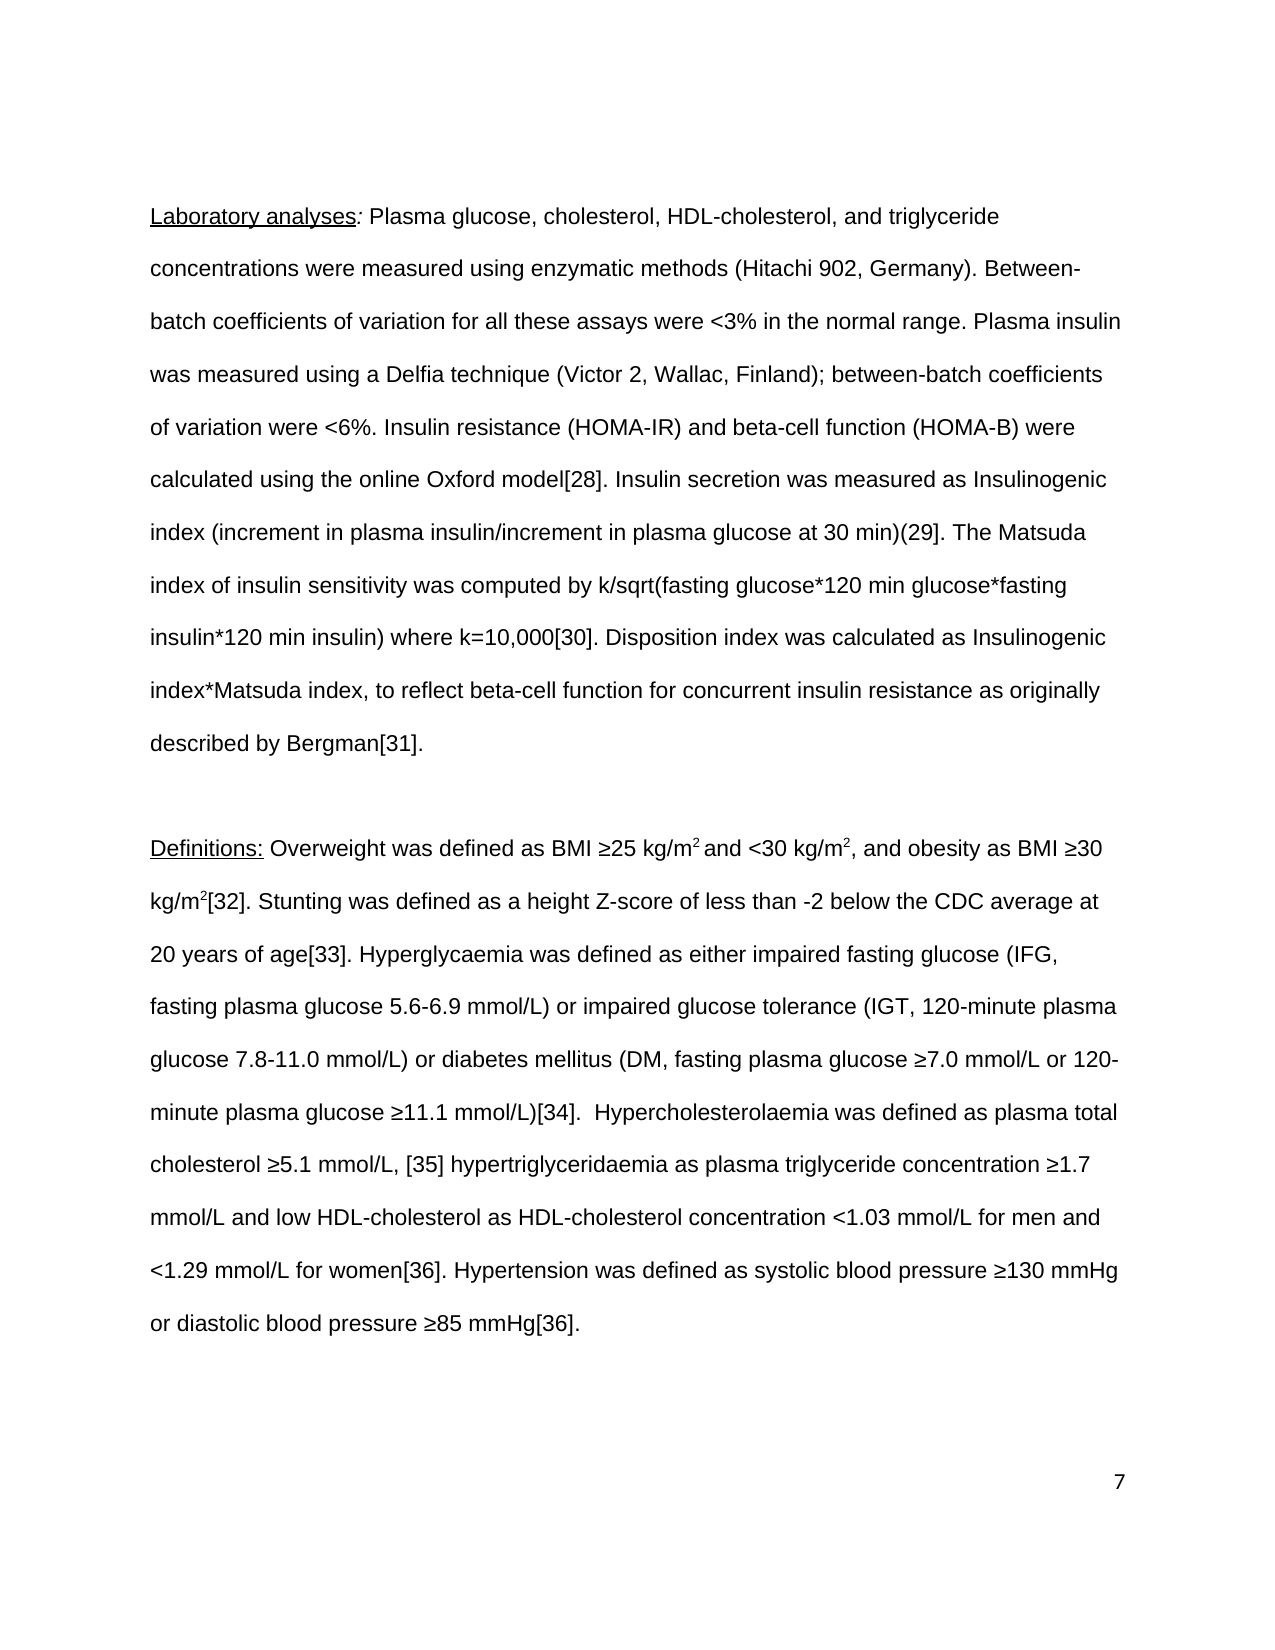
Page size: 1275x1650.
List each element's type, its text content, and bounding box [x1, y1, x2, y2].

text Definitions: Overweight was defined as BMI ≥25 kg/m2 and <30 kg/m2, and obesity as BMI ≥30 kg/m2[32]. Stunting was defined as a height Z-score of less than -2 below the CDC average at 20 years of age[33]. Hyperglycaemia was defined as either impaired fasting glucose (IFG, fasting plasma glucose 5.6-6.9 mmol/L) or impaired glucose tolerance (IGT, 120-minute plasma glucose 7.8-11.0 mmol/L) or diabetes mellitus (DM, fasting plasma glucose ≥7.0 mmol/L or 120-minute plasma glucose ≥11.1 mmol/L)[34]. Hypercholesterolaemia was defined as plasma total cholesterol ≥5.1 mmol/L, [35] hypertriglyceridaemia as plasma triglyceride concentration ≥1.7 mmol/L and low HDL-cholesterol as HDL-cholesterol concentration <1.03 mmol/L for men and <1.29 mmol/L for women[36]. Hypertension was defined as systolic blood pressure ≥130 mmHg or diastolic blood pressure ≥85 mmHg[36]. [150, 835, 1125, 1336]
text Laboratory analyses: Plasma glucose, cholesterol, HDL-cholesterol, and triglyceride concentrations were measured using enzymatic methods (Hitachi 902, Germany). Between-batch coefficients of variation for all these assays were <3% in the normal range. Plasma insulin was measured using a Delfia technique (Victor 2, Wallac, Finland); between-batch coefficients of variation were <6%. Insulin resistance (HOMA-IR) and beta-cell function (HOMA-B) were calculated using the online Oxford model[28]. Insulin secretion was measured as Insulinogenic index (increment in plasma insulin/increment in plasma glucose at 30 min)(29]. The Matsuda index of insulin sensitivity was computed by k/sqrt(fasting glucose*120 min glucose*fasting insulin*120 min insulin) where k=10,000[30]. Disposition index was calculated as Insulinogenic index*Matsuda index, to reflect beta-cell function for concurrent insulin resistance as originally described by Bergman[31]. [150, 203, 1125, 756]
